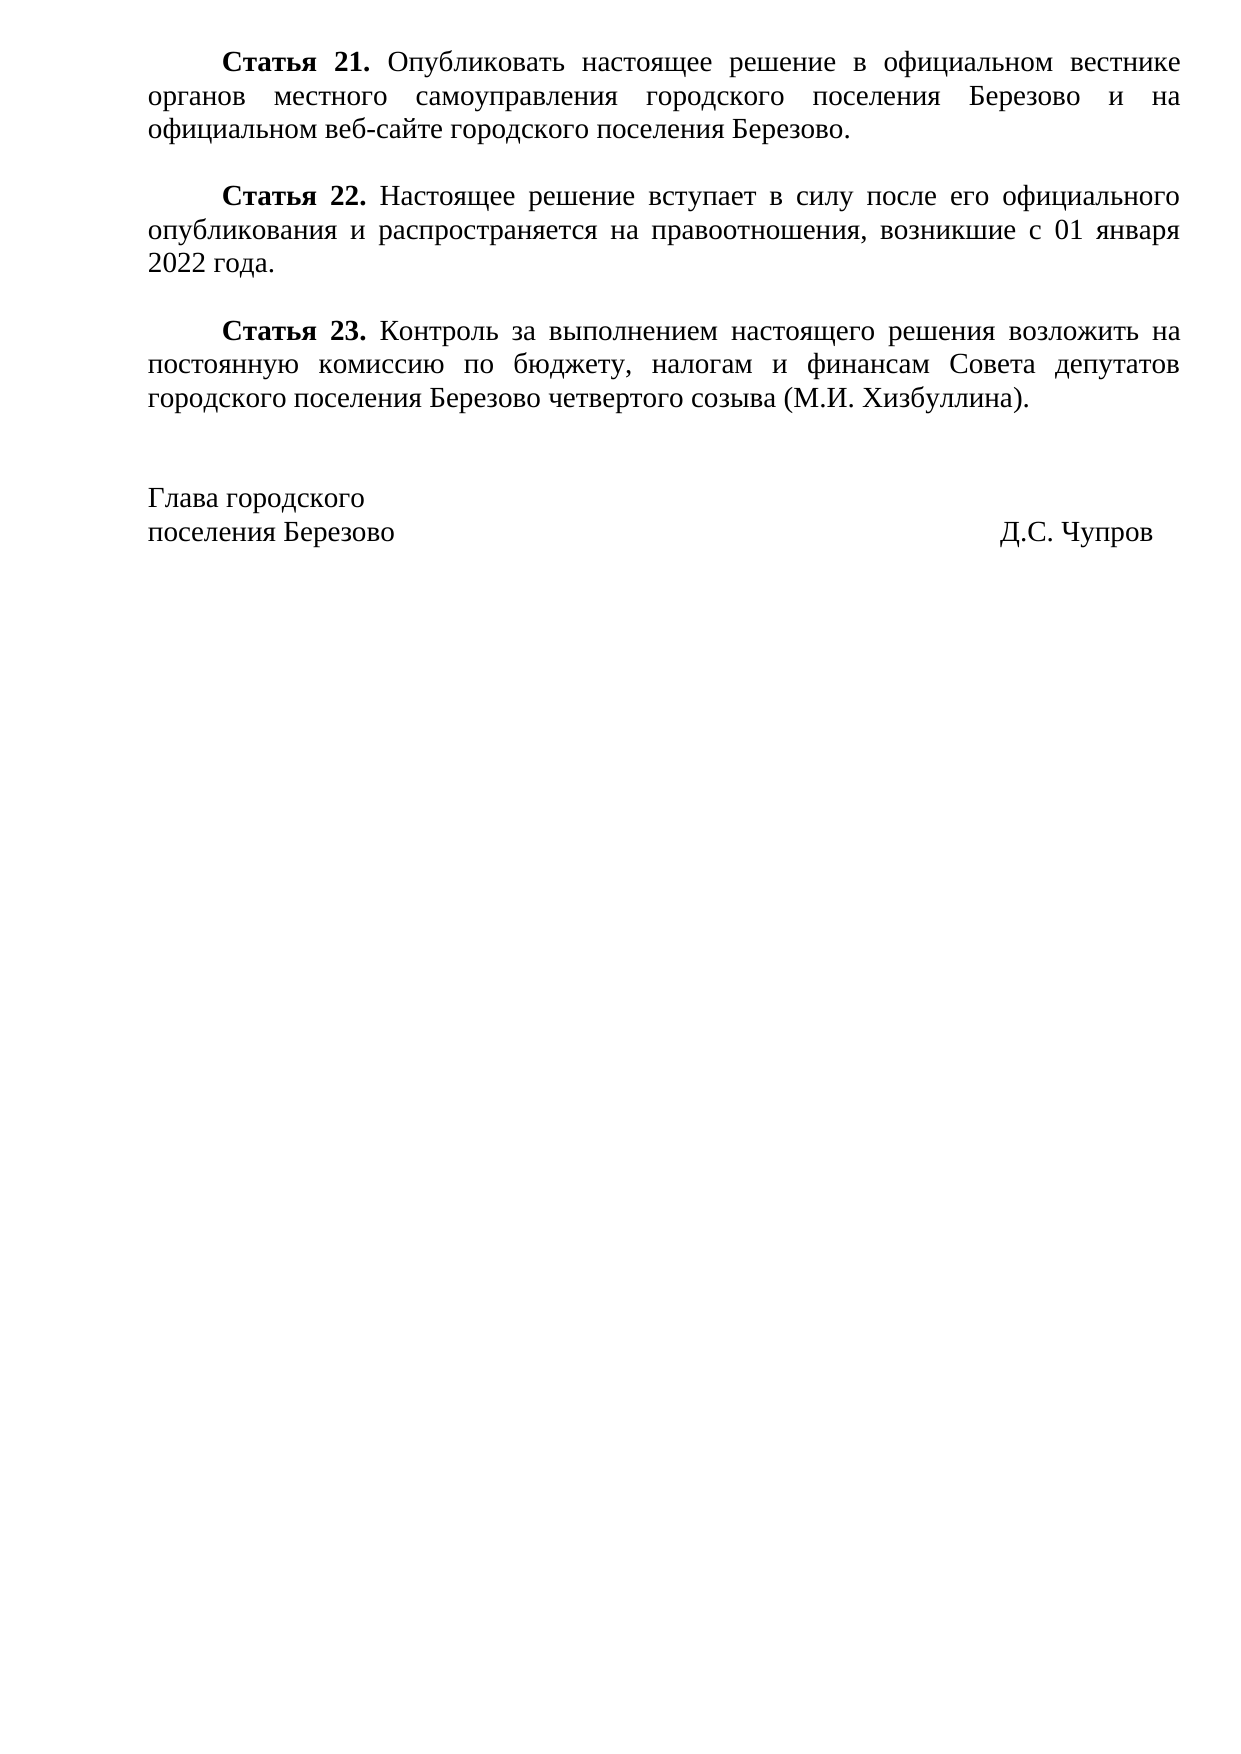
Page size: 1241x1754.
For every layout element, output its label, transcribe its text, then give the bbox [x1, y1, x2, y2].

title Статья 23. Контроль за выполнением настоящего решения возложить на постоянную комиссию по бюджету, налогам и финансам Совета депутатов городского поселения Березово четвертого созыва (М.И. Хизбуллина). [148, 313, 1181, 413]
text Статья 21. Опубликовать настоящее решение в официальном вестнике органов местного самоуправления городского поселения Березово и на официальном веб-сайте городского поселения Березово. [148, 44, 1181, 145]
text Глава городского [148, 480, 1181, 514]
text Статья 22. Настоящее решение вступает в силу после его официального опубликования и распространяется на правоотношения, возникшие с 01 января 2022 года. [148, 178, 1181, 279]
text поселения Березово Д.С. Чупров [148, 514, 1181, 547]
